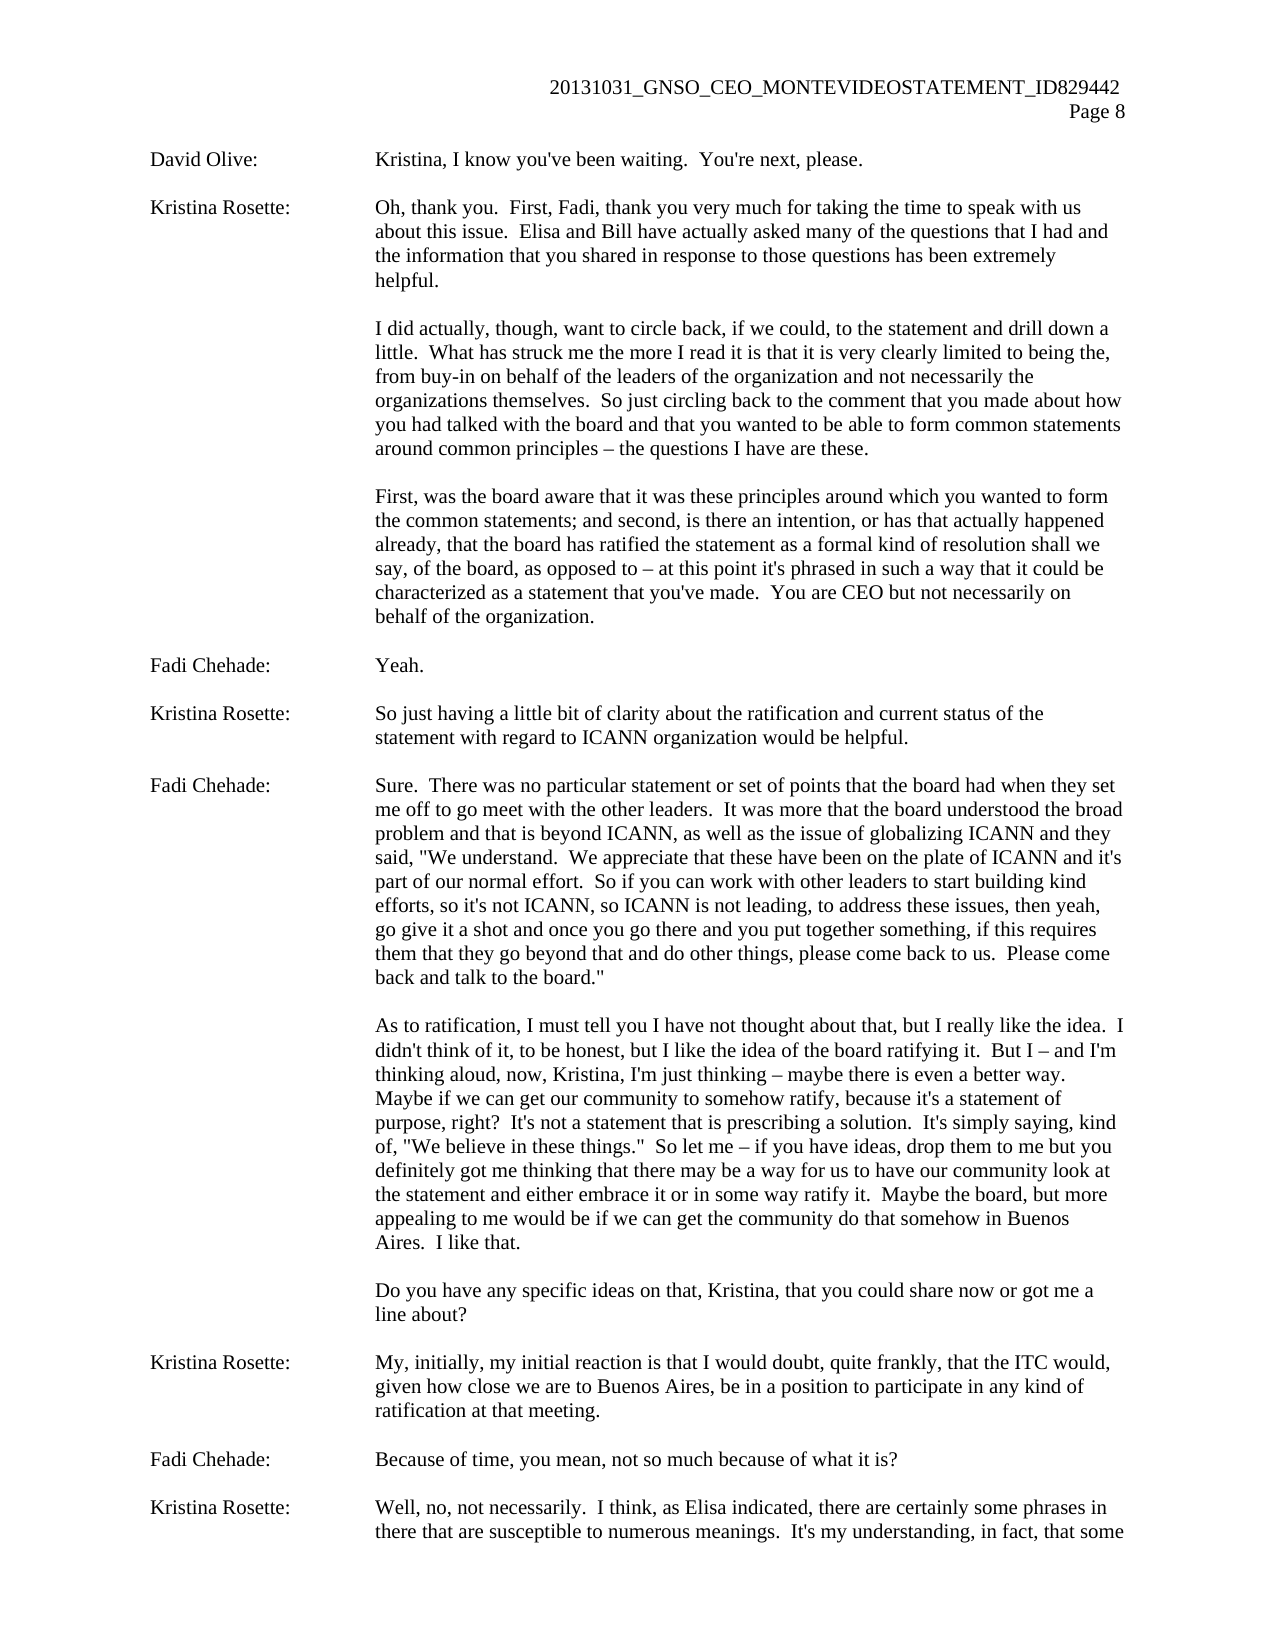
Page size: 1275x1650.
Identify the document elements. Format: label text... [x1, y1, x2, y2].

text I did actually, though, want to circle back, if we could, to the statement and drill down a little. What has struck me the more I read it is that it is very clearly limited to being the, from buy-in on behalf of the leaders of the organization and not necessarily the organizations themselves. So just circling back to the comment that you made about how you had talked with the board and that you wanted to be able to form common statements around common principles – the questions I have are these. [150, 316, 1125, 460]
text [150, 1495, 1125, 1543]
text Kristina Rosette: Oh, thank you. First, Fadi, thank you very much for taking the time to speak with us about this issue. Elisa and Bill have actually asked many of the questions that I had and the information that you shared in response to those questions has been extremely helpful. [150, 195, 1125, 292]
text Kristina Rosette: My, initially, my initial reaction is that I would doubt, quite frankly, that the ITC would, given how close we are to Buenos Aires, be in a position to participate in any kind of ratification at that meeting. [150, 1350, 1125, 1422]
text Fadi Chehade: Sure. There was no particular statement or set of points that the board had when they set me off to go meet with the other leaders. It was more that the board understood the broad problem and that is beyond ICANN, as well as the issue of globalizing ICANN and they said, "We understand. We appreciate that these have been on the plate of ICANN and it's part of our normal effort. So if you can work with other leaders to start building kind efforts, so it's not ICANN, so ICANN is not leading, to address these issues, then yeah, go give it a shot and once you go there and you put together something, if this requires them that they go beyond that and do other things, please come back to us. Please come back and talk to the board." [150, 773, 1125, 989]
text As to ratification, I must tell you I have not thought about that, but I really like the idea. I didn't think of it, to be honest, but I like the idea of the board ratifying it. But I – and I'm thinking aloud, now, Kristina, I'm just thinking – maybe there is even a better way. Maybe if we can get our community to somehow ratify, because it's a statement of purpose, right? It's not a statement that is prescribing a solution. It's simply saying, kind of, "We believe in these things." So let me – if you have ideas, drop them to me but you definitely got me thinking that there may be a way for us to have our community look at the statement and either embrace it or in some way ratify it. Maybe the board, but more appealing to me would be if we can get the community do that somehow in Buenos Aires. I like that. [150, 1013, 1125, 1254]
text Fadi Chehade: Because of time, you mean, not so much because of what it is? [150, 1447, 1125, 1471]
text First, was the board aware that it was these principles around which you wanted to form the common statements; and second, is there an intention, or has that actually happened already, that the board has ratified the statement as a formal kind of resolution shall we say, of the board, as opposed to – at this point it's phrased in such a way that it could be characterized as a statement that you've made. You are CEO but not necessarily on behalf of the organization. [150, 484, 1125, 628]
text Fadi Chehade: Yeah. [150, 652, 1125, 677]
text Do you have any specific ideas on that, Kristina, that you could share now or got me a line about? [150, 1278, 1125, 1326]
text Kristina Rosette: So just having a little bit of clarity about the ratification and current status of the statement with regard to ICANN organization would be helpful. [150, 701, 1125, 749]
text David Olive: Kristina, I know you've been waiting. You're next, please. [150, 147, 1125, 171]
